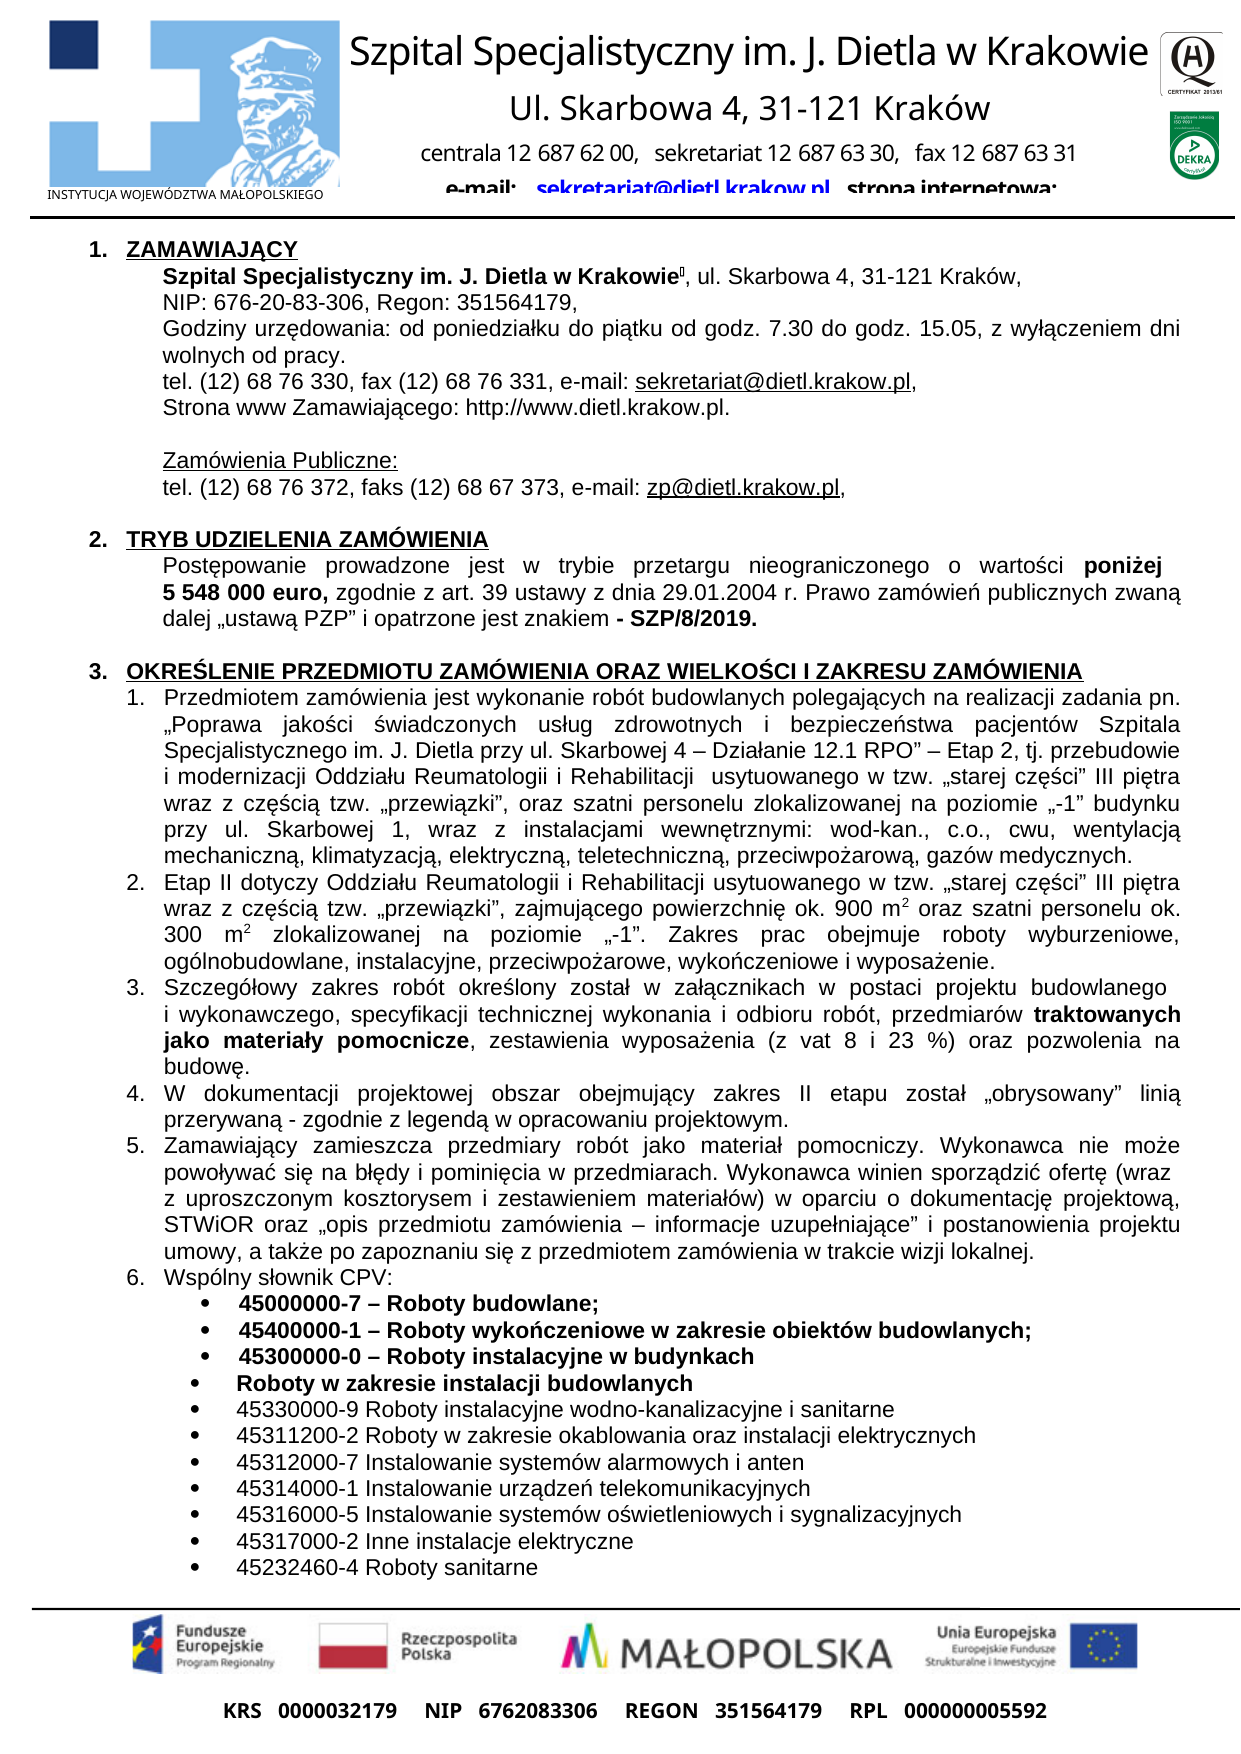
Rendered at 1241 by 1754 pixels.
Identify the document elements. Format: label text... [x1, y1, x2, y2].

text Strona www Zamawiającego: http://www.dietl.krakow.pl. [162, 394, 1181, 421]
list Przedmiotem zamówienia jest wykonanie robót budowlanych polegających na realizacji zadania pn. „Poprawa jakości świadczonych usług zdrowotnych i bezpieczeństwa pacjentów Szpitala Specjalistycznego im. J. Dietla przy ul. Skarbowej 4 – Działanie 12.1 RPO” – Etap 2, tj. przebudowie i modernizacji Oddziału Reumatologii i Rehabilitacji usytuowanego w tzw. „starej części” III piętra wraz z częścią tzw. „przewiązki”, oraz szatni personelu zlokalizowanej na poziomie „-1” budynku przy ul. Skarbowej 1, wraz z instalacjami wewnętrznymi: wod-kan., c.o., cwu, wentylacją mechaniczną, klimatyzacją, elektryczną, teletechniczną, przeciwpożarową, gazów medycznych. [126, 684, 1181, 869]
list 45000000-7 – Roboty budowlane; [201, 1290, 1181, 1317]
list 45300000-0 – Roboty instalacyjne w budynkach [201, 1343, 1181, 1369]
text NIP: 676-20-83-306, Regon: 351564179, [162, 289, 1181, 315]
list TRYB UDZIELENIA ZAMÓWIENIA [89, 526, 1181, 552]
list 45312000-7 Instalowanie systemów alarmowych i anten [89, 1448, 1181, 1475]
text tel. (12) 68 76 372, faks (12) 68 67 373, e-mail: zp@dietl.krakow.pl, [162, 473, 1181, 500]
list Szczegółowy zakres robót określony został w załącznikach w postaci projektu budowlanego i wykonawczego, specyfikacji technicznej wykonania i odbioru robót, przedmiarów traktowanych jako materiały pomocnicze, zestawienia wyposażenia (z vat 8 i 23 %) oraz pozwolenia na budowę. [126, 974, 1181, 1079]
picture [49, 20, 340, 187]
list 45316000-5 Instalowanie systemów oświetleniowych i sygnalizacyjnych [89, 1501, 1181, 1528]
list Roboty w zakresie instalacji budowlanych [89, 1369, 1181, 1396]
list Zamawiający zamieszcza przedmiary robót jako materiał pomocniczy. Wykonawca nie może powoływać się na błędy i pominięcia w przedmiarach. Wykonawca winien sporządzić ofertę (wraz z uproszczonym kosztorysem i zestawieniem materiałów) w oparciu o dokumentację projektową, STWiOR oraz „opis przedmiotu zamówienia – informacje uzupełniające” i postanowienia projektu umowy, a także po zapoznaniu się z przedmiotem zamówienia w trakcie wizji lokalnej. [126, 1132, 1181, 1264]
picture [1160, 32, 1223, 96]
list 45400000-1 – Roboty wykończeniowe w zakresie obiektów budowlanych; [201, 1317, 1181, 1343]
list 45330000-9 Roboty instalacyjne wodno-kanalizacyjne i sanitarne [89, 1396, 1181, 1422]
list 45311200-2 Roboty w zakresie okablowania oraz instalacji elektrycznych [89, 1422, 1181, 1448]
text Szpital Specjalistyczny im. J. Dietla w Krakowie, ul. Skarbowa 4, 31-121 Kraków, [89, 263, 1181, 289]
list ZAMAWIAJĄCY [89, 236, 1181, 263]
list OKREŚLENIE PRZEDMIOTU ZAMÓWIENIA ORAZ WIELKOŚCI I ZAKRESU ZAMÓWIENIA [89, 658, 1181, 684]
text Postępowanie prowadzone jest w trybie przetargu nieograniczonego o wartości poniżej 5 548 000 euro, zgodnie z art. 39 ustawy z dnia 29.01.2004 r. Prawo zamówień publicznych zwaną dalej „ustawą PZP” i opatrzone jest znakiem - SZP/8/2019. [162, 552, 1181, 632]
text tel. (12) 68 76 330, fax (12) 68 76 331, e-mail: sekretariat@dietl.krakow.pl, [162, 368, 1181, 394]
picture [132, 1614, 1138, 1674]
list Wspólny słownik CPV: [126, 1264, 1181, 1290]
list Etap II dotyczy Oddziału Reumatologii i Rehabilitacji usytuowanego w tzw. „starej części” III piętra wraz z częścią tzw. „przewiązki”, zajmującego powierzchnię ok. 900 m2 oraz szatni personelu ok. 300 m2 zlokalizowanej na poziomie „-1”. Zakres prac obejmuje roboty wyburzeniowe, ogólnobudowlane, instalacyjne, przeciwpożarowe, wykończeniowe i wyposażenie. [126, 869, 1181, 974]
list 45317000-2 Inne instalacje elektryczne [89, 1528, 1181, 1554]
list 45232460-4 Roboty sanitarne [89, 1554, 1181, 1580]
list W dokumentacji projektowej obszar obejmujący zakres II etapu został „obrysowany” linią przerywaną - zgodnie z legendą w opracowaniu projektowym. [126, 1079, 1181, 1132]
picture [1169, 111, 1219, 180]
list 45314000-1 Instalowanie urządzeń telekomunikacyjnych [89, 1475, 1181, 1501]
text Godziny urzędowania: od poniedziałku do piątku od godz. 7.30 do godz. 15.05, z wyłączeniem dni wolnych od pracy. [162, 315, 1181, 368]
text Zamówienia Publiczne: [162, 447, 1181, 473]
